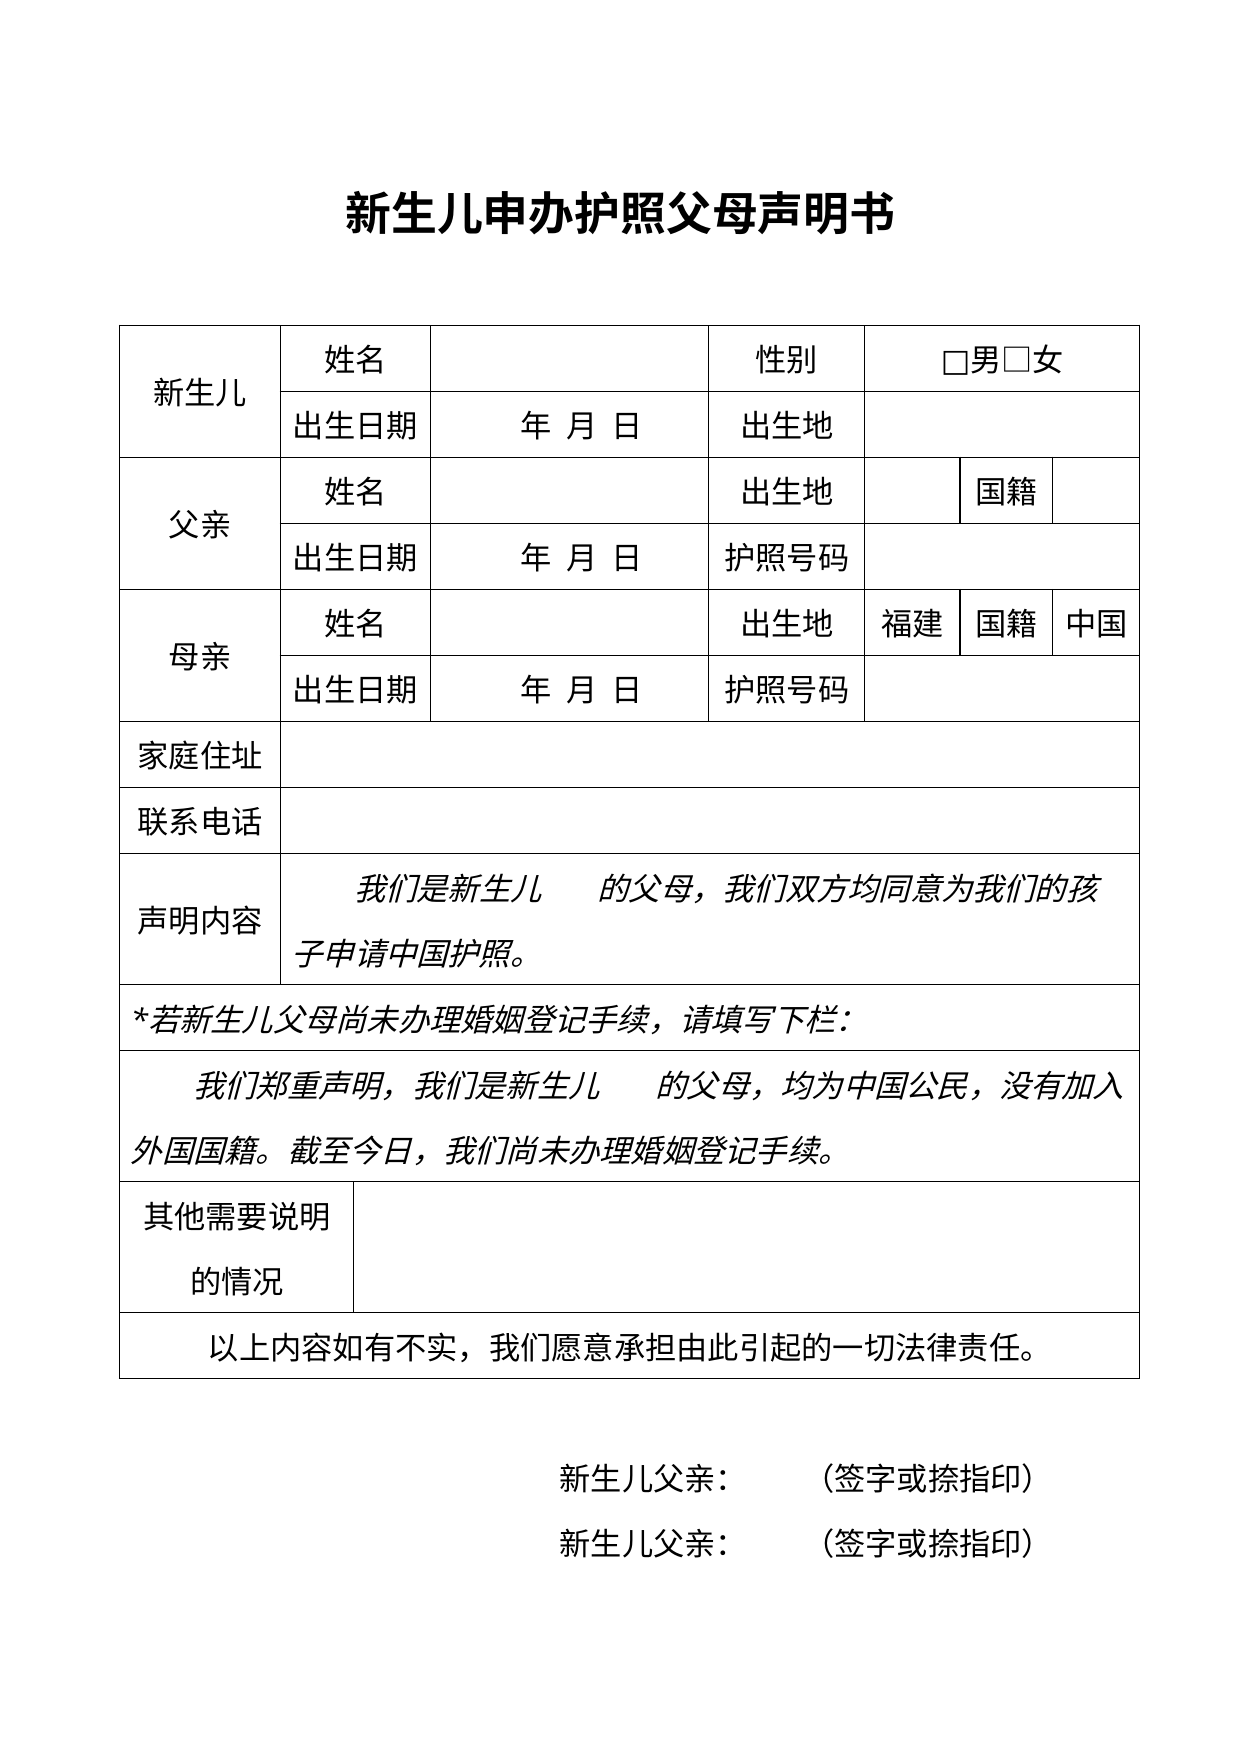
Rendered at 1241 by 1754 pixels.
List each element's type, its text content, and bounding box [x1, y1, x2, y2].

table_cell 母亲 [120, 590, 280, 721]
text 新生儿申办护照父母声明书 [187, 162, 1053, 259]
table_cell 家庭住址 [120, 722, 280, 787]
table_cell 年 月 日 [431, 656, 708, 721]
table_cell [865, 524, 1139, 589]
table_cell 以上内容如有不实，我们愿意承担由此引起的一切法律责任。 [120, 1313, 1139, 1378]
table_cell 姓名 [281, 590, 430, 655]
table_cell 福建 [865, 590, 959, 655]
table_cell [865, 458, 959, 523]
text 新生儿父亲： （签字或捺指印） [187, 1509, 1053, 1574]
table_header 姓名 [281, 326, 430, 391]
table_cell 出生日期 [281, 392, 430, 457]
table_cell 其他需要说明的情况 [120, 1182, 353, 1312]
table_header 新生儿 [120, 326, 280, 457]
table_cell 护照号码 [709, 524, 864, 589]
table_cell [865, 392, 1139, 457]
table_cell 年 月 日 [431, 524, 708, 589]
table_cell 声明内容 [120, 854, 280, 984]
table_cell 出生日期 [281, 656, 430, 721]
table_cell 我们是新生儿 的父母，我们双方均同意为我们的孩子申请中国护照。 [281, 854, 1139, 984]
table_cell 我们郑重声明，我们是新生儿 的父母，均为中国公民，没有加入外国国籍。截至今日，我们尚未办理婚姻登记手续。 [120, 1051, 1139, 1181]
table_cell 出生地 [709, 392, 864, 457]
table_header [431, 326, 708, 391]
table_cell 姓名 [281, 458, 430, 523]
table_cell 护照号码 [709, 656, 864, 721]
table_cell [865, 656, 1139, 721]
text 新生儿父亲： （签字或捺指印） [187, 1444, 1053, 1509]
table_cell 出生日期 [281, 524, 430, 589]
table_cell 国籍 [961, 590, 1052, 655]
table_cell [281, 788, 1139, 853]
table_cell 联系电话 [120, 788, 280, 853]
table_header 性别 [709, 326, 864, 391]
table_cell [1053, 458, 1139, 523]
table_cell 中国 [1053, 590, 1139, 655]
table_cell [354, 1182, 1139, 1312]
table_header □男□女 [865, 326, 1139, 391]
table_cell [431, 590, 708, 655]
table_cell [281, 722, 1139, 787]
table_cell 出生地 [709, 458, 864, 523]
table_cell *若新生儿父母尚未办理婚姻登记手续，请填写下栏： [120, 985, 1139, 1050]
table_cell [431, 458, 708, 523]
table_cell 国籍 [961, 458, 1052, 523]
table_cell 出生地 [709, 590, 864, 655]
table_cell 父亲 [120, 458, 280, 589]
table_cell 年 月 日 [431, 392, 708, 457]
